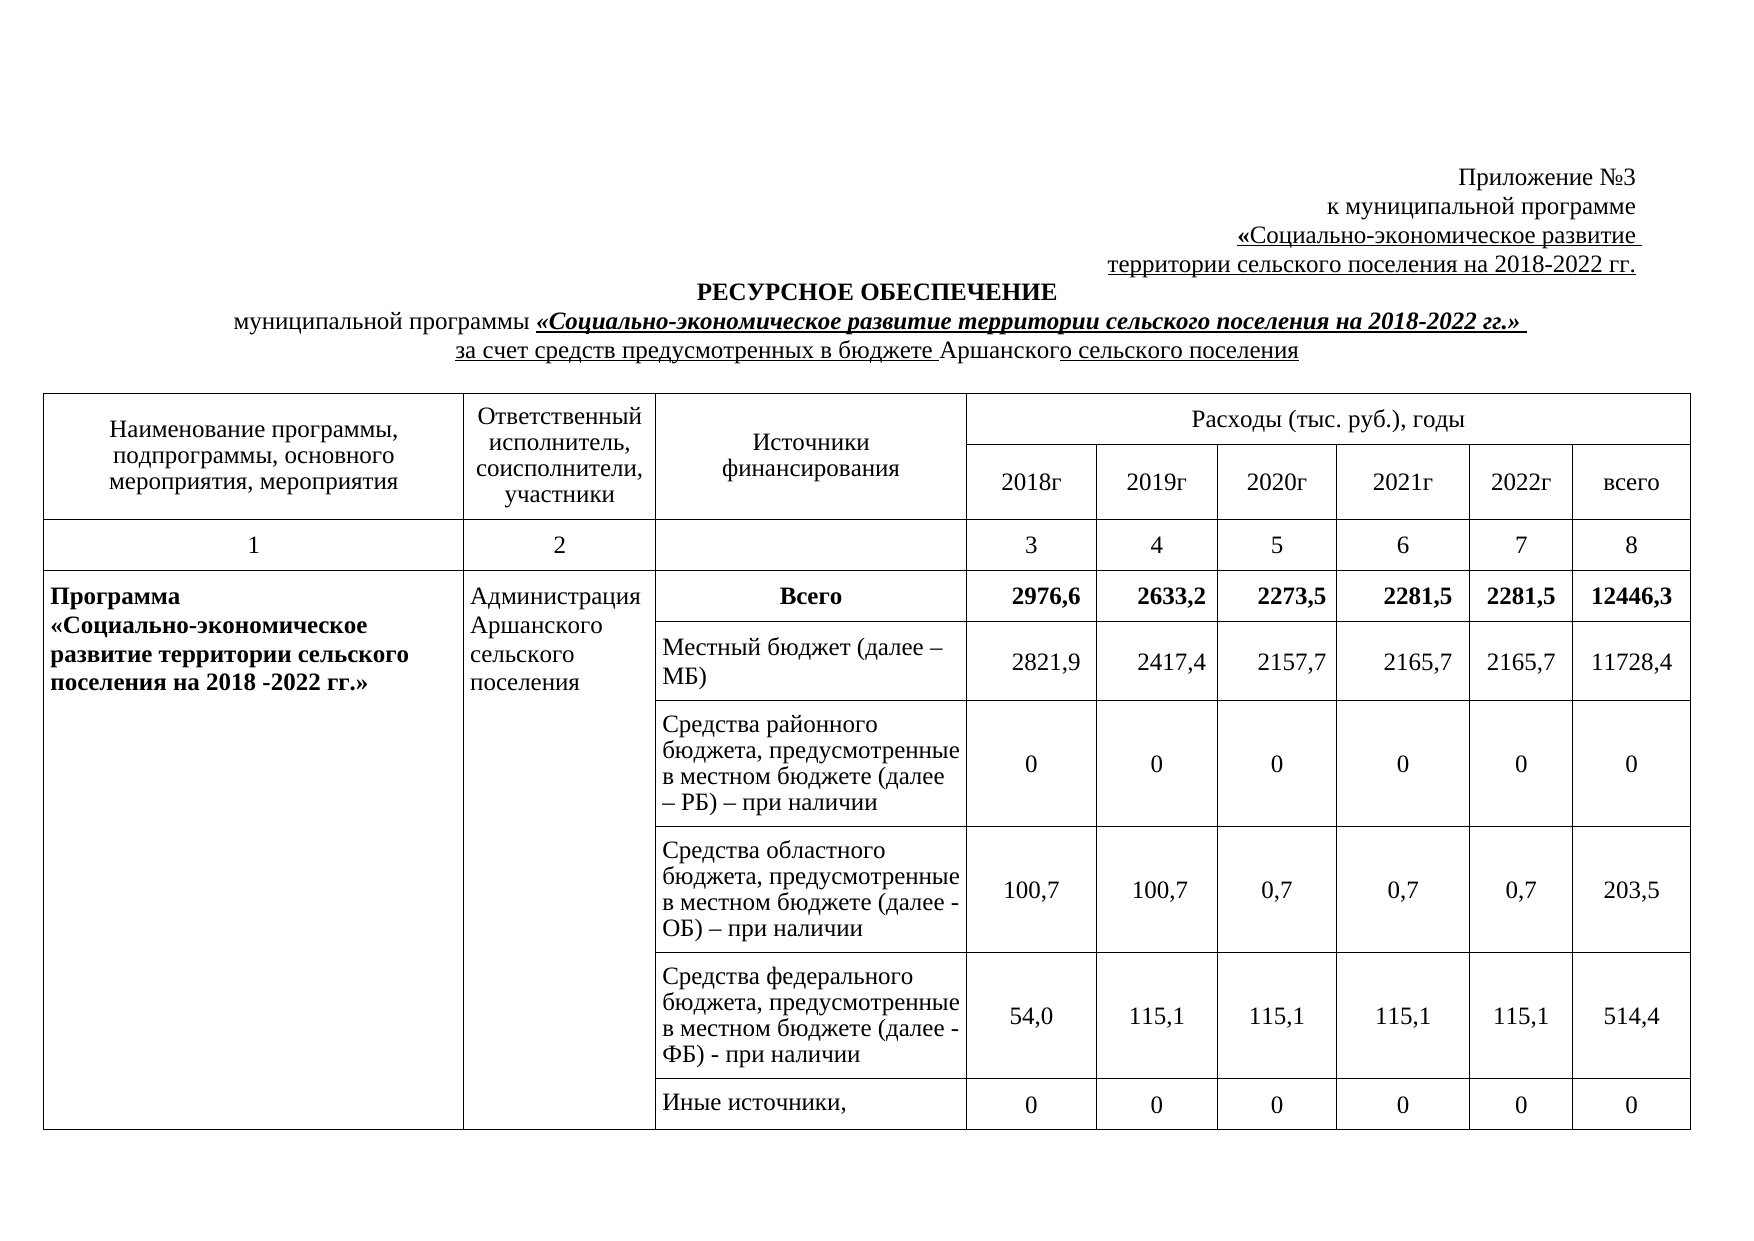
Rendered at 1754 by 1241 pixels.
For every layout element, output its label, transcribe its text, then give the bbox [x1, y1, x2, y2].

table_cell 3 [967, 520, 1096, 569]
table_cell 100,7 [967, 827, 1096, 952]
text Приложение №3 [44, 162, 1636, 191]
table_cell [656, 1079, 966, 1129]
table_cell 0 [967, 1079, 1096, 1129]
table_header Расходы (тыс. руб.), годы [967, 394, 1690, 443]
table_cell 0 [1573, 701, 1690, 826]
text к муниципальной программе [44, 191, 1636, 220]
table_cell 0 [1337, 701, 1469, 826]
table_cell Местный бюджет (далее – МБ) [656, 622, 966, 700]
table_cell 54,0 [967, 953, 1096, 1078]
table_cell 4 [1097, 520, 1217, 569]
table_cell 0 [1097, 701, 1217, 826]
table_cell 2165,7 [1470, 622, 1572, 700]
table_cell 203,5 [1573, 827, 1690, 952]
table_cell 1 [44, 520, 463, 569]
table_cell 0,7 [1470, 827, 1572, 952]
text муниципальной программы «Социально-экономическое развитие территории сельского поселения на 2018-2022 гг.» [44, 306, 1636, 335]
table_cell 11728,4 [1573, 622, 1690, 700]
table_cell 0 [1573, 1079, 1690, 1129]
table_cell [656, 520, 966, 569]
table_cell 0,7 [1337, 827, 1469, 952]
table_cell 2821,9 [967, 622, 1096, 700]
table_cell 2165,7 [1337, 622, 1469, 700]
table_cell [464, 571, 655, 1129]
table_cell 2273,5 [1218, 571, 1336, 621]
table_cell 0 [1470, 1079, 1572, 1129]
table_cell 2976,6 [967, 571, 1096, 621]
table_cell 2281,5 [1470, 571, 1572, 621]
table_cell 115,1 [1218, 953, 1336, 1078]
table_cell 8 [1573, 520, 1690, 569]
table_cell Всего [656, 571, 966, 621]
table_cell 6 [1337, 520, 1469, 569]
table_cell 0 [1470, 701, 1572, 826]
table_cell Средства областного бюджета, предусмотренные в местном бюджете (далее - ОБ) – при наличии [656, 827, 966, 952]
table_cell 12446,3 [1573, 571, 1690, 621]
table_cell Программа «Социально-экономическое развитие территории сельского поселения на 2018 -2022 гг.» [44, 571, 463, 1129]
table_cell 2021г [1337, 445, 1469, 518]
table_header Наименование программы, подпрограммы, основного мероприятия, мероприятия [44, 394, 463, 518]
table_cell Средства районного бюджета, предусмотренные в местном бюджете (далее – РБ) – при наличии [656, 701, 966, 826]
text территории сельского поселения на 2018-2022 гг. [44, 249, 1636, 277]
table_cell 2019г [1097, 445, 1217, 518]
table_cell 2022г [1470, 445, 1572, 518]
table_cell 0 [1218, 1079, 1336, 1129]
table_cell 2417,4 [1097, 622, 1217, 700]
table_cell всего [1573, 445, 1690, 518]
table_cell 115,1 [1337, 953, 1469, 1078]
table_header Ответственный исполнитель, соисполнители, участники [464, 394, 655, 518]
table_cell 2018г [967, 445, 1096, 518]
table_cell 115,1 [1097, 953, 1217, 1078]
table_header Источники финансирования [656, 394, 966, 518]
table_cell 115,1 [1470, 953, 1572, 1078]
text «Социально-экономическое развитие [44, 220, 1636, 249]
table_cell 0,7 [1218, 827, 1336, 952]
text за счет средств предусмотренных в бюджете Аршанского сельского поселения [44, 335, 1636, 364]
table_cell 2281,5 [1337, 571, 1469, 621]
table_cell 2157,7 [1218, 622, 1336, 700]
table_cell 2633,2 [1097, 571, 1217, 621]
table_cell 2 [464, 520, 655, 569]
table_cell 2020г [1218, 445, 1336, 518]
table_cell 514,4 [1573, 953, 1690, 1078]
table_cell 7 [1470, 520, 1572, 569]
table_cell 100,7 [1097, 827, 1217, 952]
table_cell 0 [1097, 1079, 1217, 1129]
text РЕСУРСНОЕ ОБЕСПЕЧЕНИЕ [44, 277, 1636, 306]
table_cell 0 [1337, 1079, 1469, 1129]
table_cell 5 [1218, 520, 1336, 569]
table_cell 0 [967, 701, 1096, 826]
table_cell 0 [1218, 701, 1336, 826]
table_cell Средства федерального бюджета, предусмотренные в местном бюджете (далее - ФБ) - при наличии [656, 953, 966, 1078]
